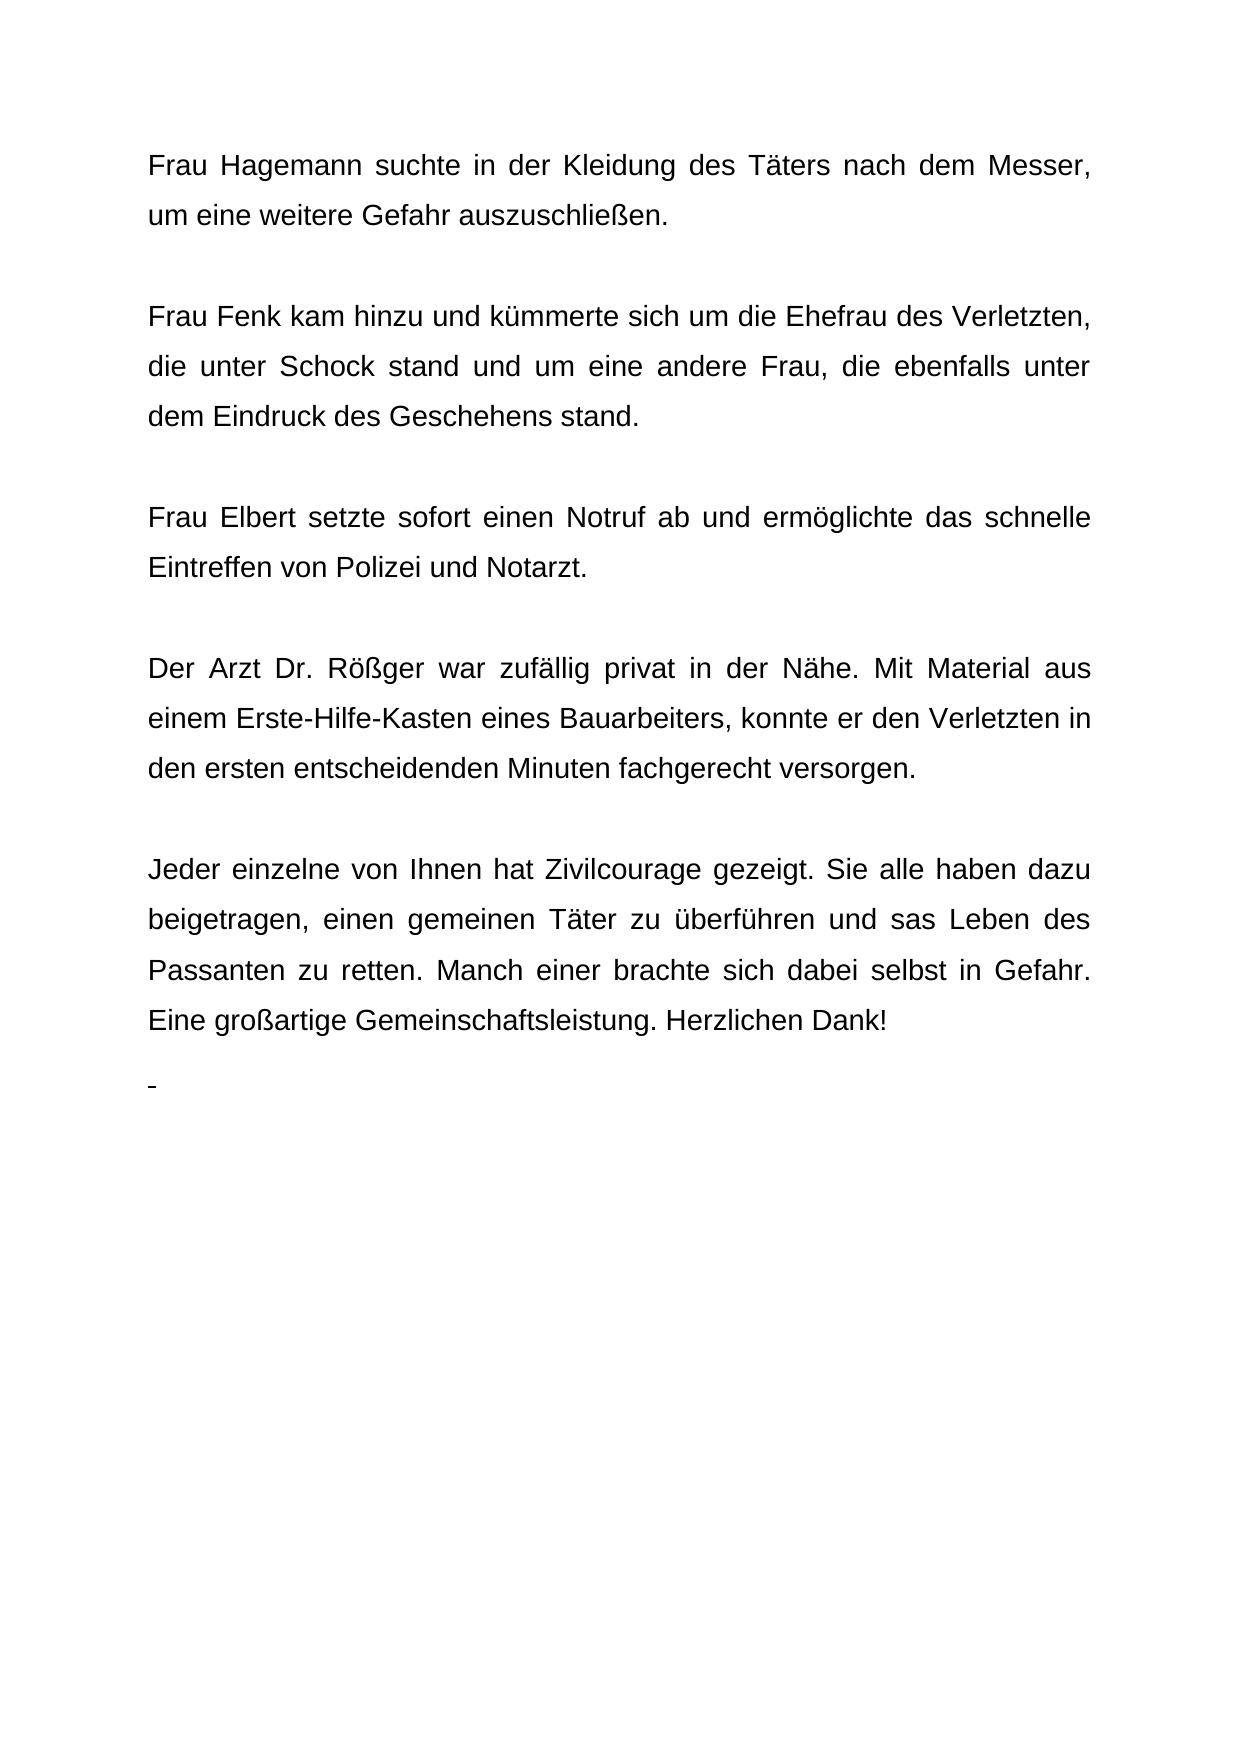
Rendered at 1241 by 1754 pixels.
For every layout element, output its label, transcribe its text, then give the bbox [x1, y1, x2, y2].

text Jeder einzelne von Ihnen hat Zivilcourage gezeigt. Sie alle haben dazu beigetragen, einen gemeinen Täter zu überführen und sas Leben des Passanten zu retten. Manch einer brachte sich dabei selbst in Gefahr. Eine großartige Gemeinschaftsleistung. Herzlichen Dank! [148, 852, 1093, 1036]
text Frau Hagemann suchte in der Kleidung des Täters nach dem Messer, um eine weitere Gefahr auszuschließen. [148, 148, 1093, 231]
text Frau Fenk kam hinzu und kümmerte sich um die Ehefrau des Verletzten, die unter Schock stand und um eine andere Frau, die ebenfalls unter dem Eindruck des Geschehens stand. [148, 298, 1093, 433]
text Frau Elbert setzte sofort einen Notruf ab und ermöglichte das schnelle Eintreffen von Polizei und Notarzt. [148, 500, 1093, 584]
text Der Arzt Dr. Rößger war zufällig privat in der Nähe. Mit Material aus einem Erste-Hilfe-Kasten eines Bauarbeiters, konnte er den Verletzten in den ersten entscheidenden Minuten fachgerecht versorgen. [148, 651, 1093, 785]
